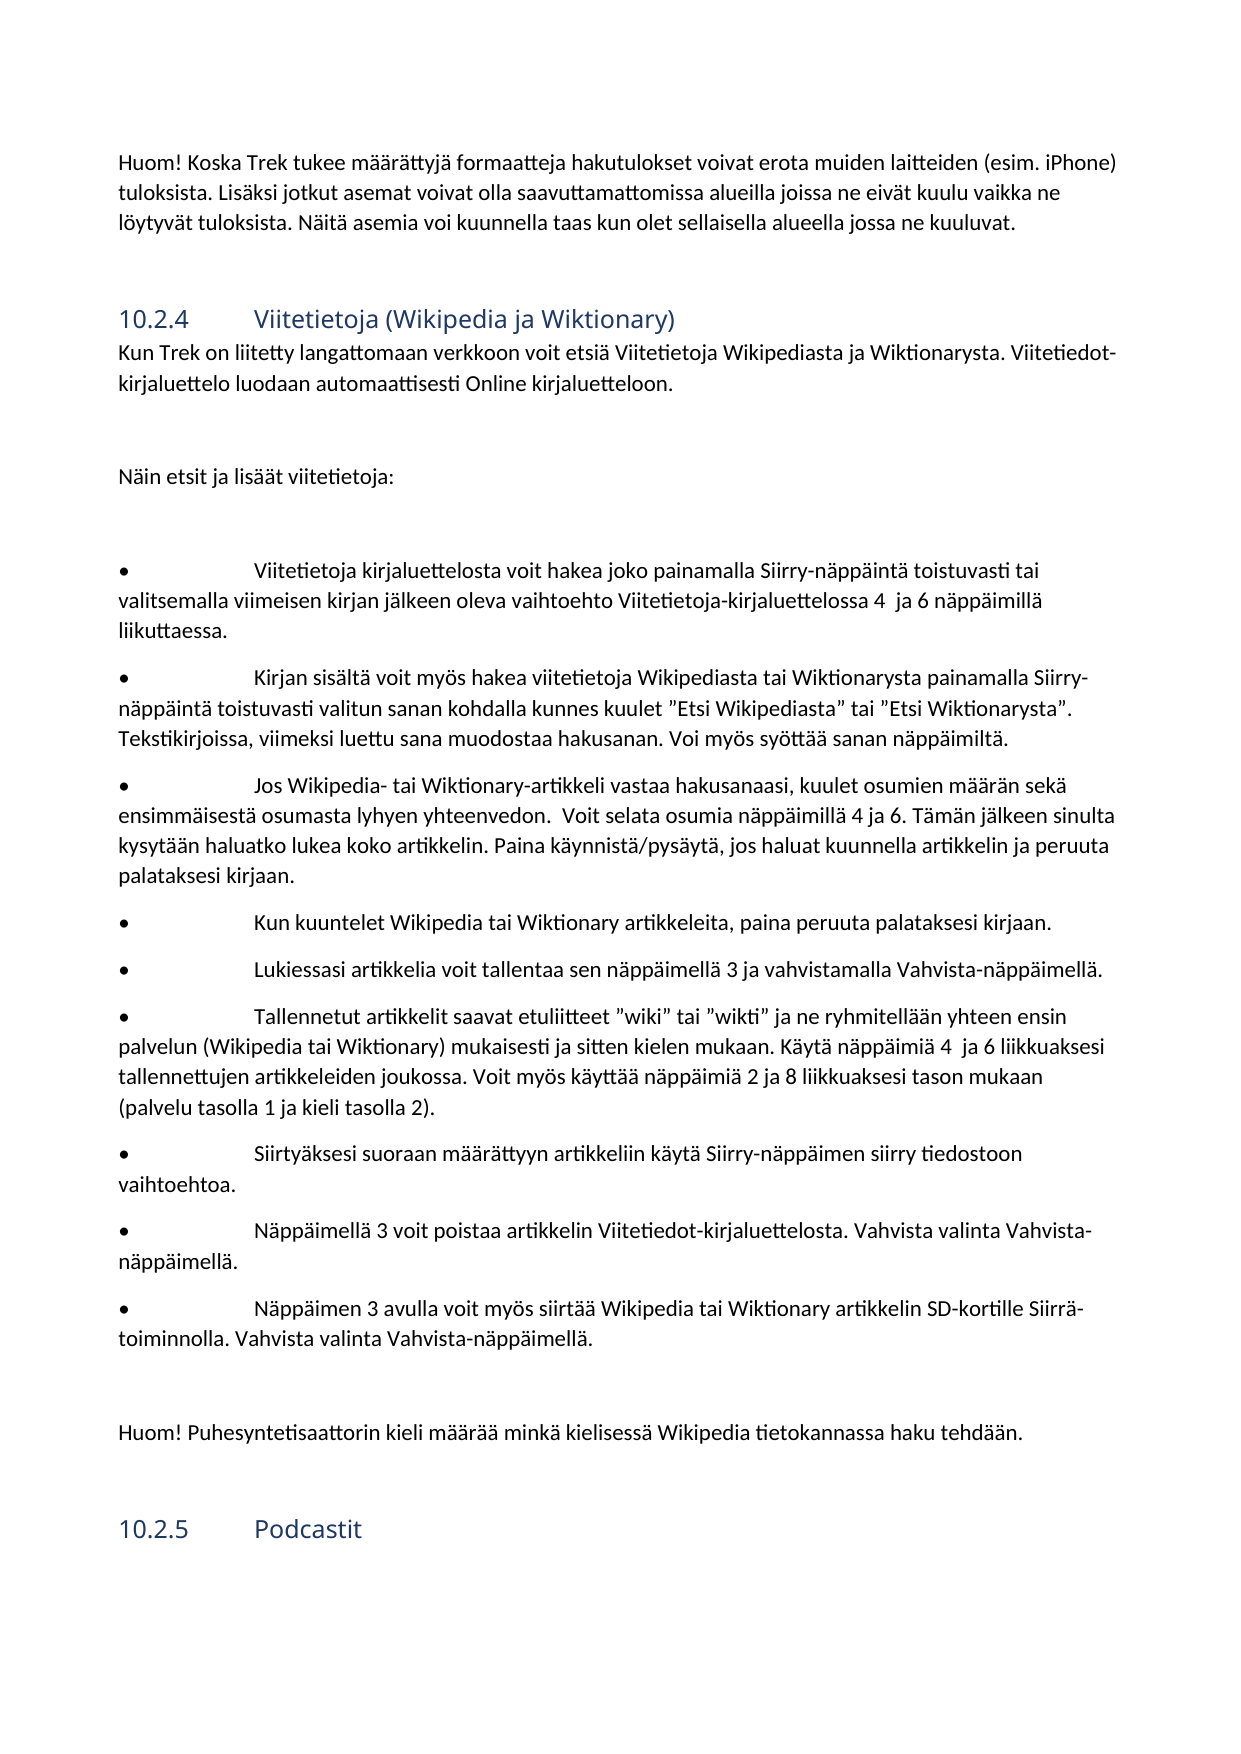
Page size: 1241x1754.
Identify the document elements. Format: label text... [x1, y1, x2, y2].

text Huom! Koska Trek tukee määrättyjä formaatteja hakutulokset voivat erota muiden laitteiden (esim. iPhone) tuloksista. Lisäksi jotkut asemat voivat olla saavuttamattomissa alueilla joissa ne eivät kuulu vaikka ne löytyvät tuloksista. Näitä asemia voi kuunnella taas kun olet sellaisella alueella jossa ne kuuluvat. [118, 148, 1122, 236]
text • Näppäimellä 3 voit poistaa artikkelin Viitetiedot-kirjaluettelosta. Vahvista valinta Vahvista-näppäimellä. [118, 1217, 1122, 1275]
text • Kirjan sisältä voit myös hakea viitetietoja Wikipediasta tai Wiktionarysta painamalla Siirry-näppäintä toistuvasti valitun sanan kohdalla kunnes kuulet ”Etsi Wikipediasta” tai ”Etsi Wiktionarysta”. Tekstikirjoissa, viimeksi luettu sana muodostaa hakusanan. Voi myös syöttää sanan näppäimiltä. [118, 663, 1122, 752]
subtitle 10.2.5 Podcastit [118, 1511, 1122, 1546]
text • Siirtyäksesi suoraan määrättyyn artikkeliin käytä Siirry-näppäimen siirry tiedostoon vaihtoehtoa. [118, 1139, 1122, 1198]
subtitle 10.2.4 Viitetietoja (Wikipedia ja Wiktionary) [118, 302, 1122, 336]
text • Kun kuuntelet Wikipedia tai Wiktionary artikkeleita, paina peruuta palataksesi kirjaan. [118, 908, 1122, 936]
text Näin etsit ja lisäät viitetietoja: [118, 462, 1122, 491]
text • Viitetietoja kirjaluettelosta voit hakea joko painamalla Siirry-näppäintä toistuvasti tai valitsemalla viimeisen kirjan jälkeen oleva vaihtoehto Viitetietoja-kirjaluettelossa 4 ja 6 näppäimillä liikuttaessa. [118, 556, 1122, 645]
text • Jos Wikipedia- tai Wiktionary-artikkeli vastaa hakusanaasi, kuulet osumien määrän sekä ensimmäisestä osumasta lyhyen yhteenvedon. Voit selata osumia näppäimillä 4 ja 6. Tämän jälkeen sinulta kysytään haluatko lukea koko artikkelin. Paina käynnistä/pysäytä, jos haluat kuunnella artikkelin ja peruuta palataksesi kirjaan. [118, 771, 1122, 889]
text • Näppäimen 3 avulla voit myös siirtää Wikipedia tai Wiktionary artikkelin SD-kortille Siirrä- toiminnolla. Vahvista valinta Vahvista-näppäimellä. [118, 1294, 1122, 1352]
text • Lukiessasi artikkelia voit tallentaa sen näppäimellä 3 ja vahvistamalla Vahvista-näppäimellä. [118, 955, 1122, 983]
text Huom! Puhesyntetisaattorin kieli määrää minkä kielisessä Wikipedia tietokannassa haku tehdään. [118, 1418, 1122, 1446]
text Kun Trek on liitetty langattomaan verkkoon voit etsiä Viitetietoja Wikipediasta ja Wiktionarysta. Viitetiedot-kirjaluettelo luodaan automaattisesti Online kirjaluetteloon. [118, 338, 1122, 397]
text • Tallennetut artikkelit saavat etuliitteet ”wiki” tai ”wikti” ja ne ryhmitellään yhteen ensin palvelun (Wikipedia tai Wiktionary) mukaisesti ja sitten kielen mukaan. Käytä näppäimiä 4 ja 6 liikkuaksesi tallennettujen artikkeleiden joukossa. Voit myös käyttää näppäimiä 2 ja 8 liikkuaksesi tason mukaan (palvelu tasolla 1 ja kieli tasolla 2). [118, 1002, 1122, 1121]
